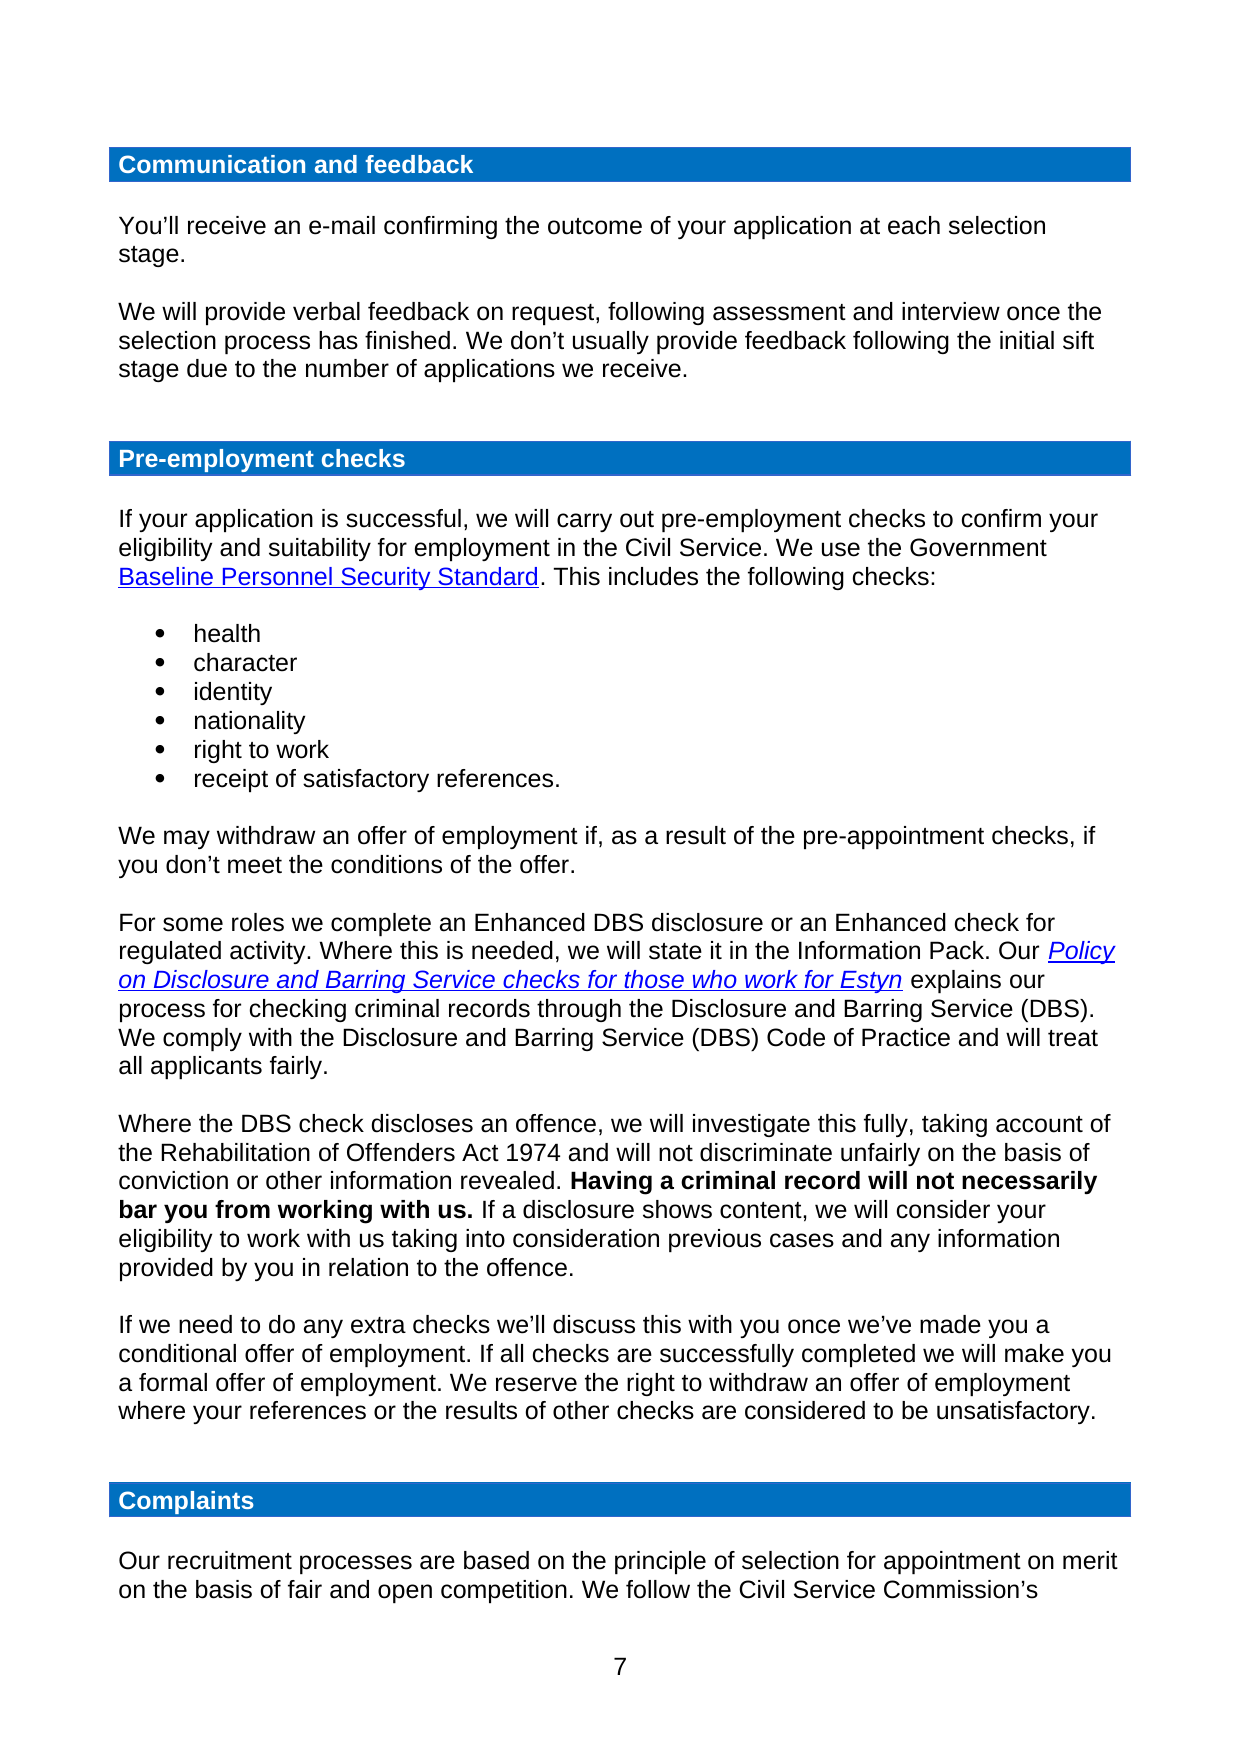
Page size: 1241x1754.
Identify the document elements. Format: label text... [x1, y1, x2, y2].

text Pre-employment checks [110, 442, 1130, 474]
list nationality [156, 706, 1122, 735]
text We may withdraw an offer of employment if, as a result of the pre-appointment checks, if you don’t meet the conditions of the offer. [118, 821, 1122, 879]
text Where the DBS check discloses an offence, we will investigate this fully, taking account of the Rehabilitation of Offenders Act 1974 and will not discriminate unfairly on the basis of conviction or other information revealed. Having a criminal record will not necessarily bar you from working with us. If a disclosure shows content, we will consider your eligibility to work with us taking into consideration previous cases and any information provided by you in relation to the offence. [118, 1109, 1122, 1281]
text Communication and feedback [110, 148, 1130, 181]
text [118, 1546, 1122, 1604]
text We will provide verbal feedback on request, following assessment and interview once the selection process has finished. We don’t usually provide feedback following the initial sift stage due to the number of applications we receive. [118, 297, 1122, 383]
text For some roles we complete an Enhanced DBS disclosure or an Enhanced check for regulated activity. Where this is needed, we will state it in the Information Pack. Our Policy on Disclosure and Barring Service checks for those who work for Estyn explains our process for checking criminal records through the Disclosure and Barring Service (DBS). We comply with the Disclosure and Barring Service (DBS) Code of Practice and will treat all applicants fairly. [118, 907, 1122, 1080]
text Complaints [110, 1484, 1130, 1516]
text If your application is successful, we will carry out pre-employment checks to confirm your eligibility and suitability for employment in the Civil Service. We use the Government Baseline Personnel Security Standard. This includes the following checks: [118, 504, 1122, 591]
list identity [156, 677, 1122, 706]
list character [156, 648, 1122, 677]
list health [156, 619, 1122, 648]
list right to work [156, 735, 1122, 764]
text You’ll receive an e-mail confirming the outcome of your application at each selection stage. [118, 211, 1122, 268]
list receipt of satisfactory references. [156, 764, 1122, 792]
text If we need to do any extra checks we’ll discuss this with you once we’ve made you a conditional offer of employment. If all checks are successfully completed we will make you a formal offer of employment. We reserve the right to withdraw an offer of employment where your references or the results of other checks are considered to be unsatisfactory. [118, 1310, 1122, 1425]
